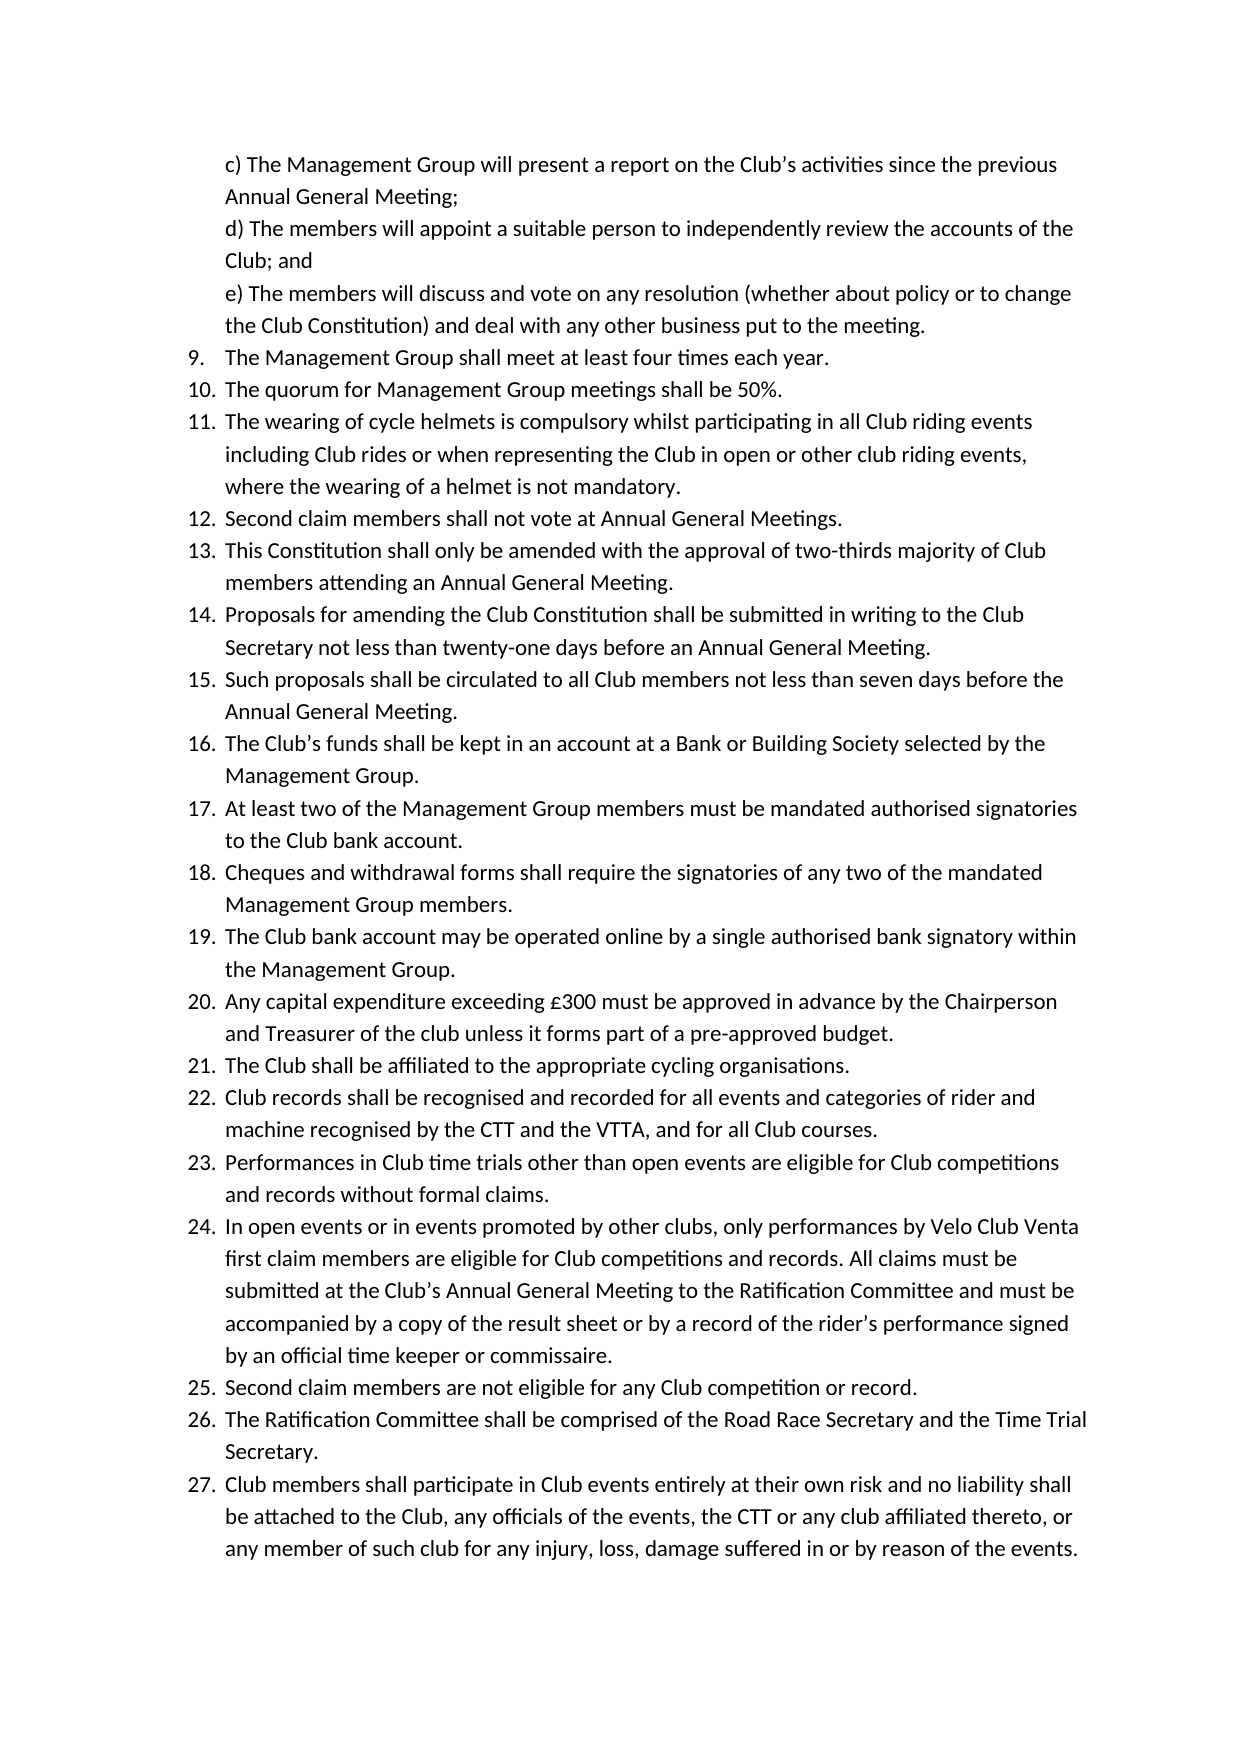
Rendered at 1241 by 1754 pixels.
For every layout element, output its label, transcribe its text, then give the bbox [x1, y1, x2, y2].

list Such proposals shall be circulated to all Club members not less than seven days before the Annual General Meeting. [187, 665, 1090, 725]
list At least two of the Management Group members must be mandated authorised signatories to the Club bank account. [187, 794, 1090, 854]
list In open events or in events promoted by other clubs, only performances by Velo Club Venta first claim members are eligible for Club competitions and records. All claims must be submitted at the Club’s Annual General Meeting to the Ratification Committee and must be accompanied by a copy of the result sheet or by a record of the rider’s performance signed by an official time keeper or commissaire. [187, 1212, 1090, 1369]
list Performances in Club time trials other than open events are eligible for Club competitions and records without formal claims. [187, 1148, 1090, 1208]
list d) The members will appoint a suitable person to independently review the accounts of the Club; and [225, 214, 1090, 274]
list The Ratification Committee shall be comprised of the Road Race Secretary and the Time Trial Secretary. [187, 1405, 1090, 1466]
list The Club bank account may be operated online by a single authorised bank signatory within the Management Group. [187, 922, 1090, 983]
list Club records shall be recognised and recorded for all events and categories of rider and machine recognised by the CTT and the VTTA, and for all Club courses. [187, 1083, 1090, 1144]
list The Management Group shall meet at least four times each year. [187, 343, 1090, 371]
list This Constitution shall only be amended with the approval of two-thirds majority of Club members attending an Annual General Meeting. [187, 536, 1090, 596]
list The quorum for Management Group meetings shall be 50%. [187, 375, 1090, 403]
list e) The members will discuss and vote on any resolution (whether about policy or to change the Club Constitution) and deal with any other business put to the meeting. [225, 279, 1090, 339]
list c) The Management Group will present a report on the Club’s activities since the previous Annual General Meeting; [225, 150, 1090, 210]
list Any capital expenditure exceeding £300 must be approved in advance by the Chairperson and Treasurer of the club unless it forms part of a pre-approved budget. [187, 987, 1090, 1047]
list The Club’s funds shall be kept in an account at a Bank or Building Society selected by the Management Group. [187, 729, 1090, 789]
list Second claim members are not eligible for any Club competition or record. [187, 1373, 1090, 1401]
list Second claim members shall not vote at Annual General Meetings. [187, 504, 1090, 532]
list The Club shall be affiliated to the appropriate cycling organisations. [187, 1051, 1090, 1079]
list Club members shall participate in Club events entirely at their own risk and no liability shall be attached to the Club, any officials of the events, the CTT or any club affiliated thereto, or any member of such club for any injury, loss, damage suffered in or by reason of the events. [187, 1470, 1090, 1562]
list Proposals for amending the Club Constitution shall be submitted in writing to the Club Secretary not less than twenty-one days before an Annual General Meeting. [187, 601, 1090, 661]
list The wearing of cycle helmets is compulsory whilst participating in all Club riding events including Club rides or when representing the Club in open or other club riding events, where the wearing of a helmet is not mandatory. [187, 407, 1090, 500]
list Cheques and withdrawal forms shall require the signatories of any two of the mandated Management Group members. [187, 858, 1090, 918]
